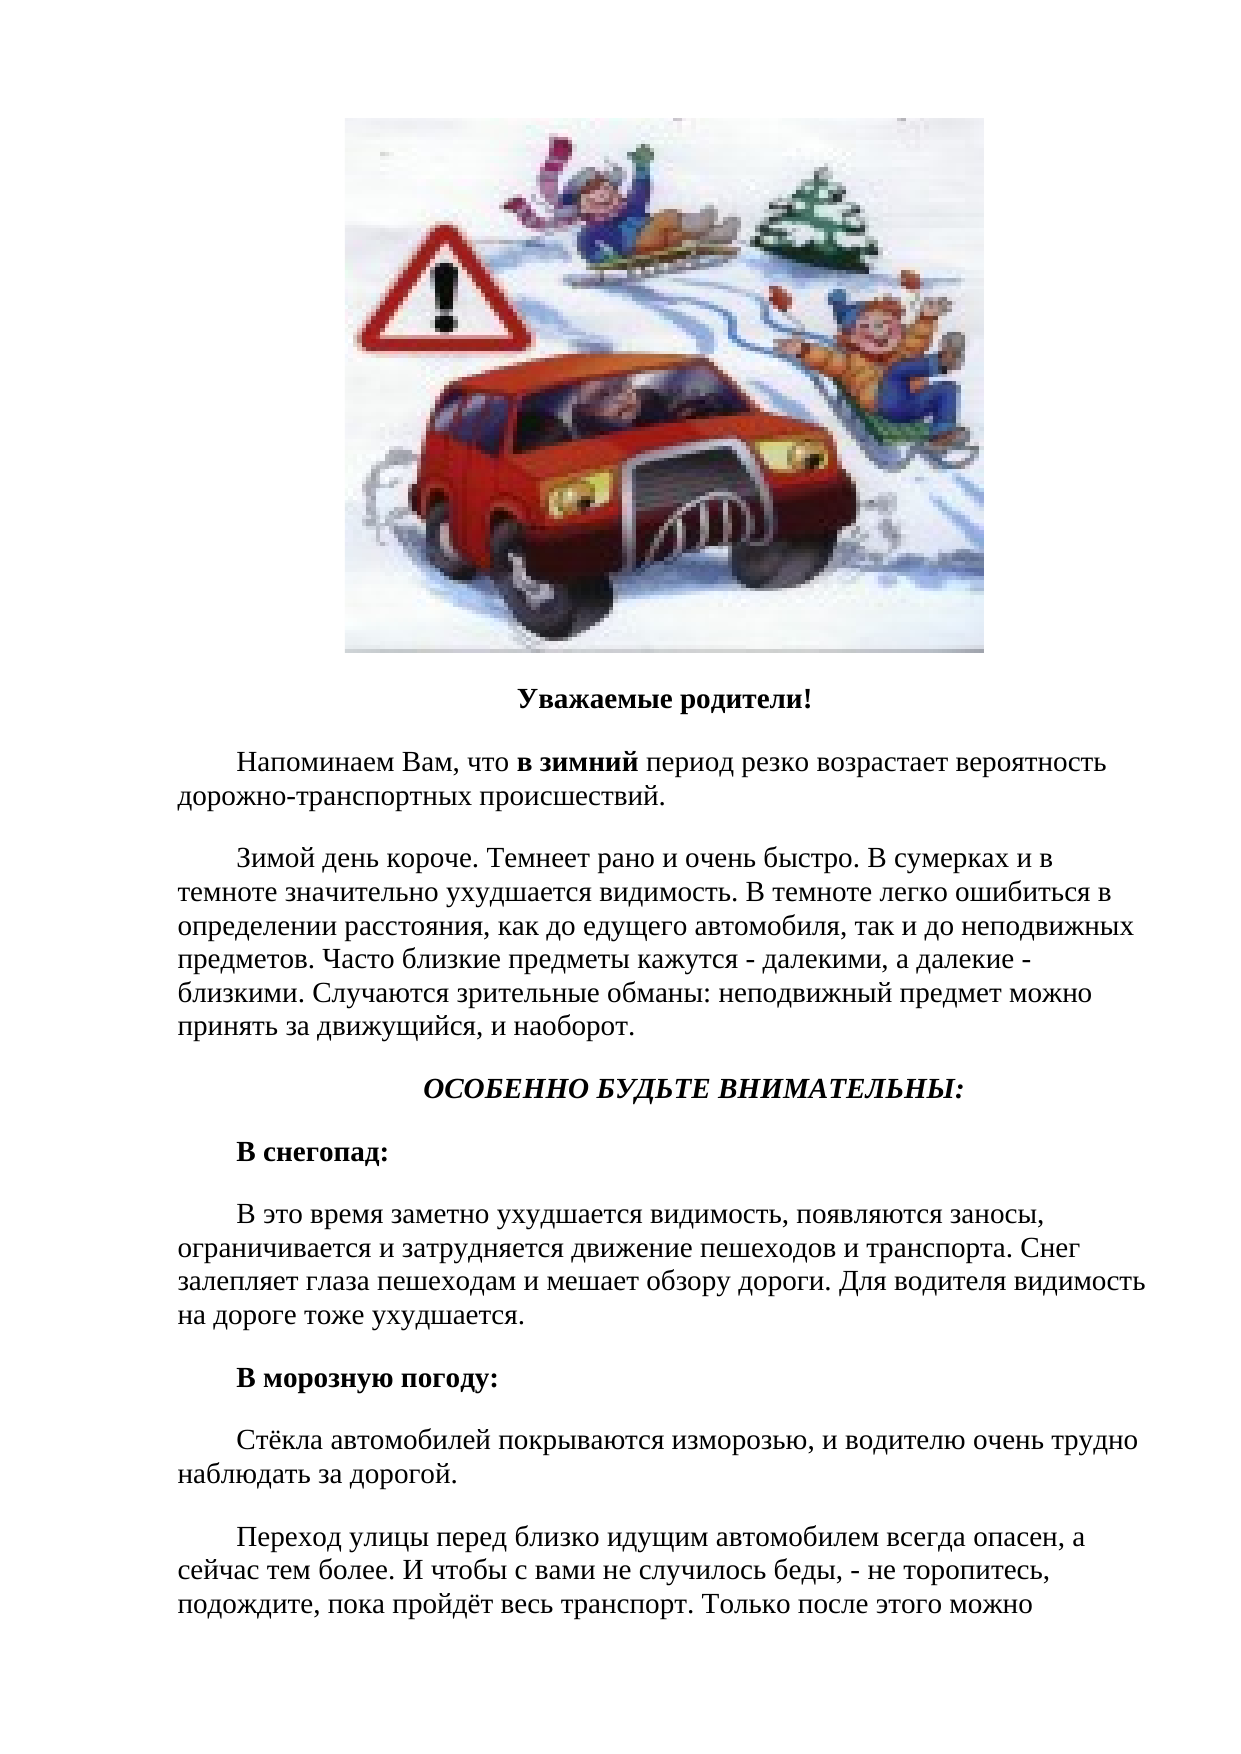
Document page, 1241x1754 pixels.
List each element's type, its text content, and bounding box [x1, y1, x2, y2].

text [177, 1519, 1152, 1619]
text Стёкла автомобилей покрываются изморозью, и водителю очень трудно наблюдать за дорогой. [177, 1422, 1152, 1489]
text ОСОБЕННО БУДЬТЕ ВНИМАТЕЛЬНЫ: [177, 1071, 1152, 1104]
text В снегопад: [177, 1134, 1152, 1167]
text В морозную погоду: [177, 1360, 1152, 1393]
text Уважаемые родители! [177, 682, 1152, 715]
text В это время заметно ухудшается видимость, появляются заносы, ограничивается и затрудняется движение пешеходов и транспорта. Снег залепляет глаза пешеходам и мешает обзору дороги. Для водителя видимость на дороге тоже ухудшается. [177, 1196, 1152, 1331]
text Зимой день короче. Темнеет рано и очень быстро. В сумерках и в темноте значительно ухудшается видимость. В темноте легко ошибиться в определении расстояния, как до едущего автомобиля, так и до неподвижных предметов. Часто близкие предметы кажутся - далекими, а далекие - близкими. Случаются зрительные обманы: неподвижный предмет можно принять за движущийся, и наоборот. [177, 841, 1152, 1042]
picture [344, 118, 984, 653]
text Напоминаем Вам, что в зимний период резко возрастает вероятность дорожно-транспортных происшествий. [177, 744, 1152, 811]
